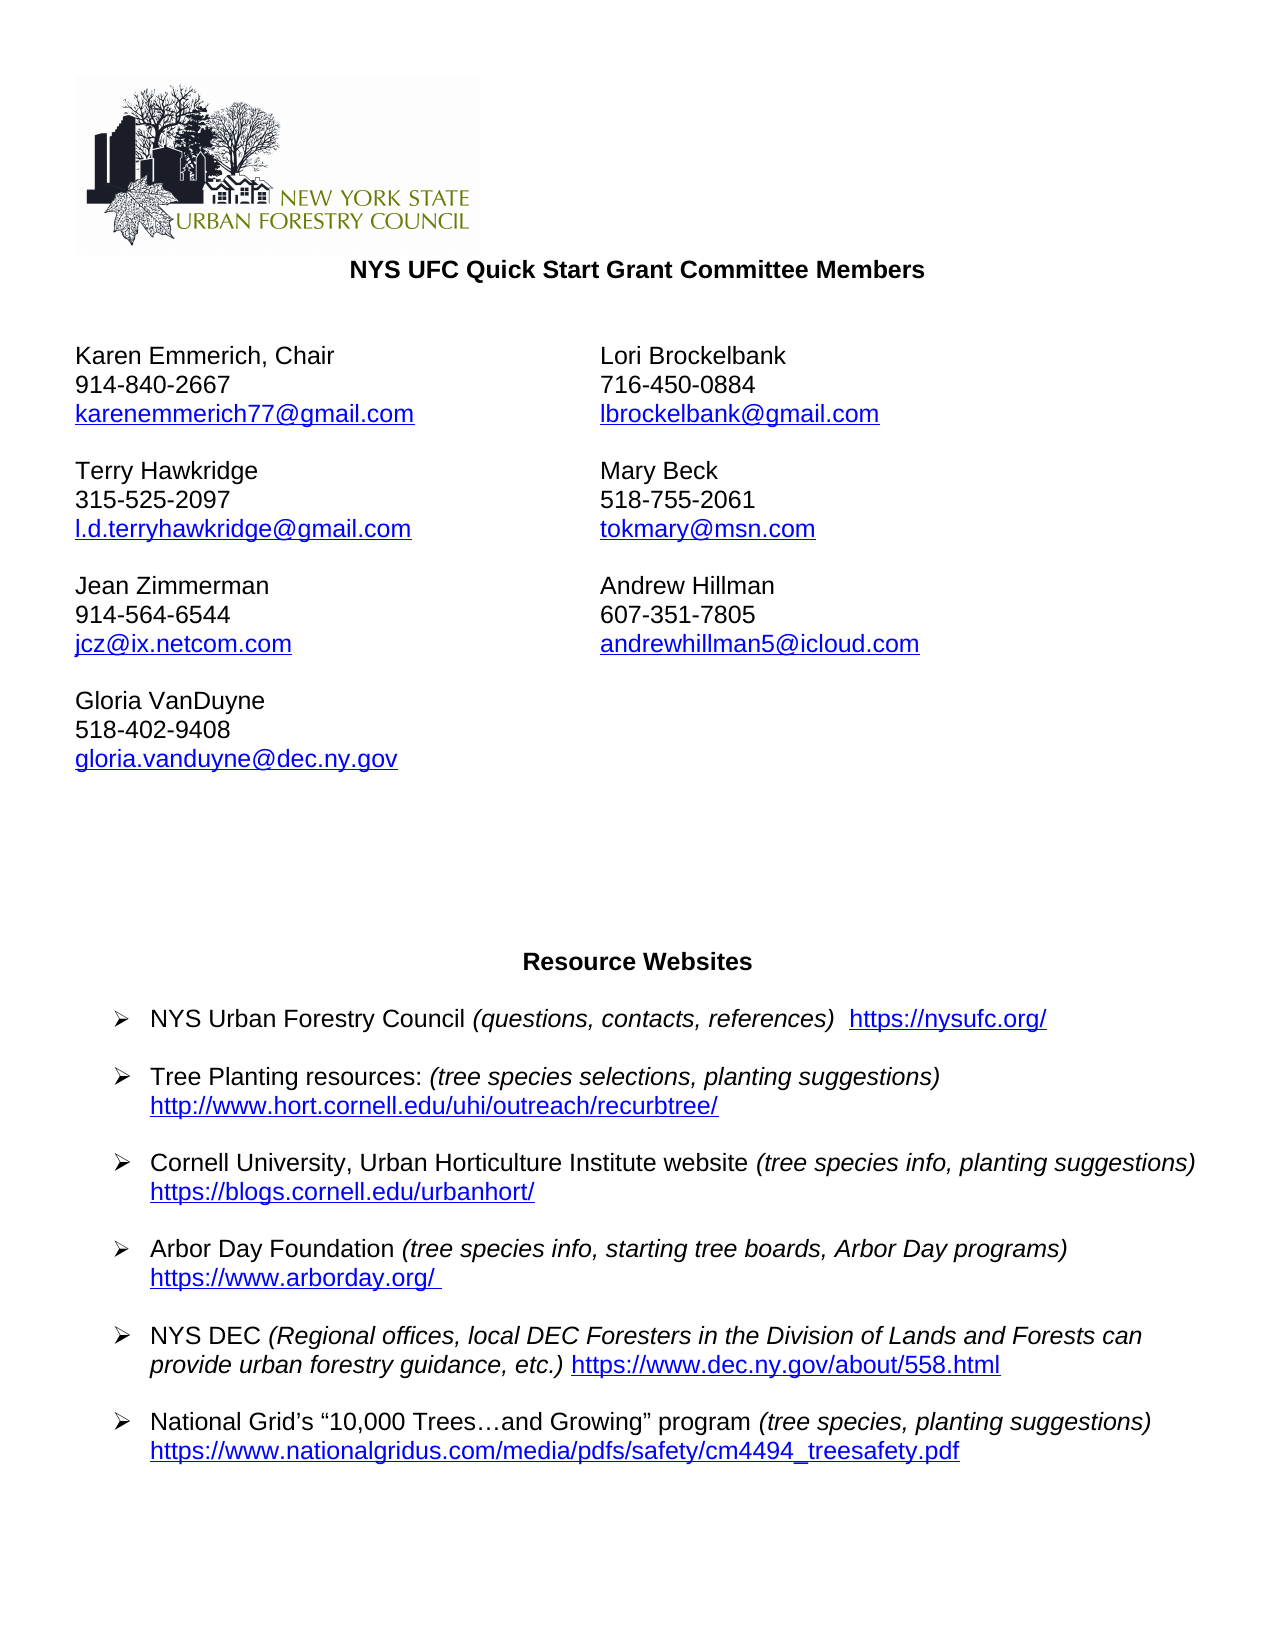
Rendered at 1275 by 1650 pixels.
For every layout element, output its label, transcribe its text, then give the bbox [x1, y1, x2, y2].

text Gloria VanDuyne 518-402-9408 [75, 686, 1200, 744]
text 315-525-2097 518-755-2061 [75, 485, 1200, 514]
list Arbor Day Foundation (tree species info, starting tree boards, Arbor Day programs) https://www.arborday.org/ [112, 1234, 1200, 1292]
text karenemmerich77@gmail.com lbrockelbank@gmail.com [75, 399, 1200, 427]
text 914-840-2667 716-450-0884 [75, 370, 1200, 399]
list Cornell University, Urban Horticulture Institute website (tree species info, planting suggestions) https://blogs.cornell.edu/urbanhort/ [112, 1148, 1200, 1206]
text Karen Emmerich, Chair Lori Brockelbank [75, 341, 1200, 370]
text l.d.terryhawkridge@gmail.com tokmary@msn.com [75, 514, 1200, 542]
text jcz@ix.netcom.com andrewhillman5@icloud.com [75, 629, 1200, 657]
list NYS Urban Forestry Council (questions, contacts, references) https://nysufc.org/ [112, 1004, 1200, 1033]
text NYS UFC Quick Start Grant Committee Members [75, 255, 1200, 284]
list Tree Planting resources: (tree species selections, planting suggestions) http://www.hort.cornell.edu/uhi/outreach/recurbtree/ [112, 1062, 1200, 1119]
list National Grid’s “10,000 Trees…and Growing” program (tree species, planting suggestions) https://www.nationalgridus.com/media/pdfs/safety/cm4494_treesafety.pdf [112, 1407, 1200, 1465]
list NYS DEC (Regional offices, local DEC Foresters in the Division of Lands and Forests can provide urban forestry guidance, etc.) https://www.dec.ny.gov/about/558.html [112, 1321, 1200, 1378]
text 914-564-6544 607-351-7805 [75, 600, 1200, 629]
text Resource Websites [75, 947, 1200, 976]
text gloria.vanduyne@dec.ny.gov [75, 744, 1200, 772]
picture [75, 75, 481, 255]
text Jean Zimmerman Andrew Hillman [75, 571, 1200, 600]
text Terry Hawkridge Mary Beck [75, 456, 1200, 485]
